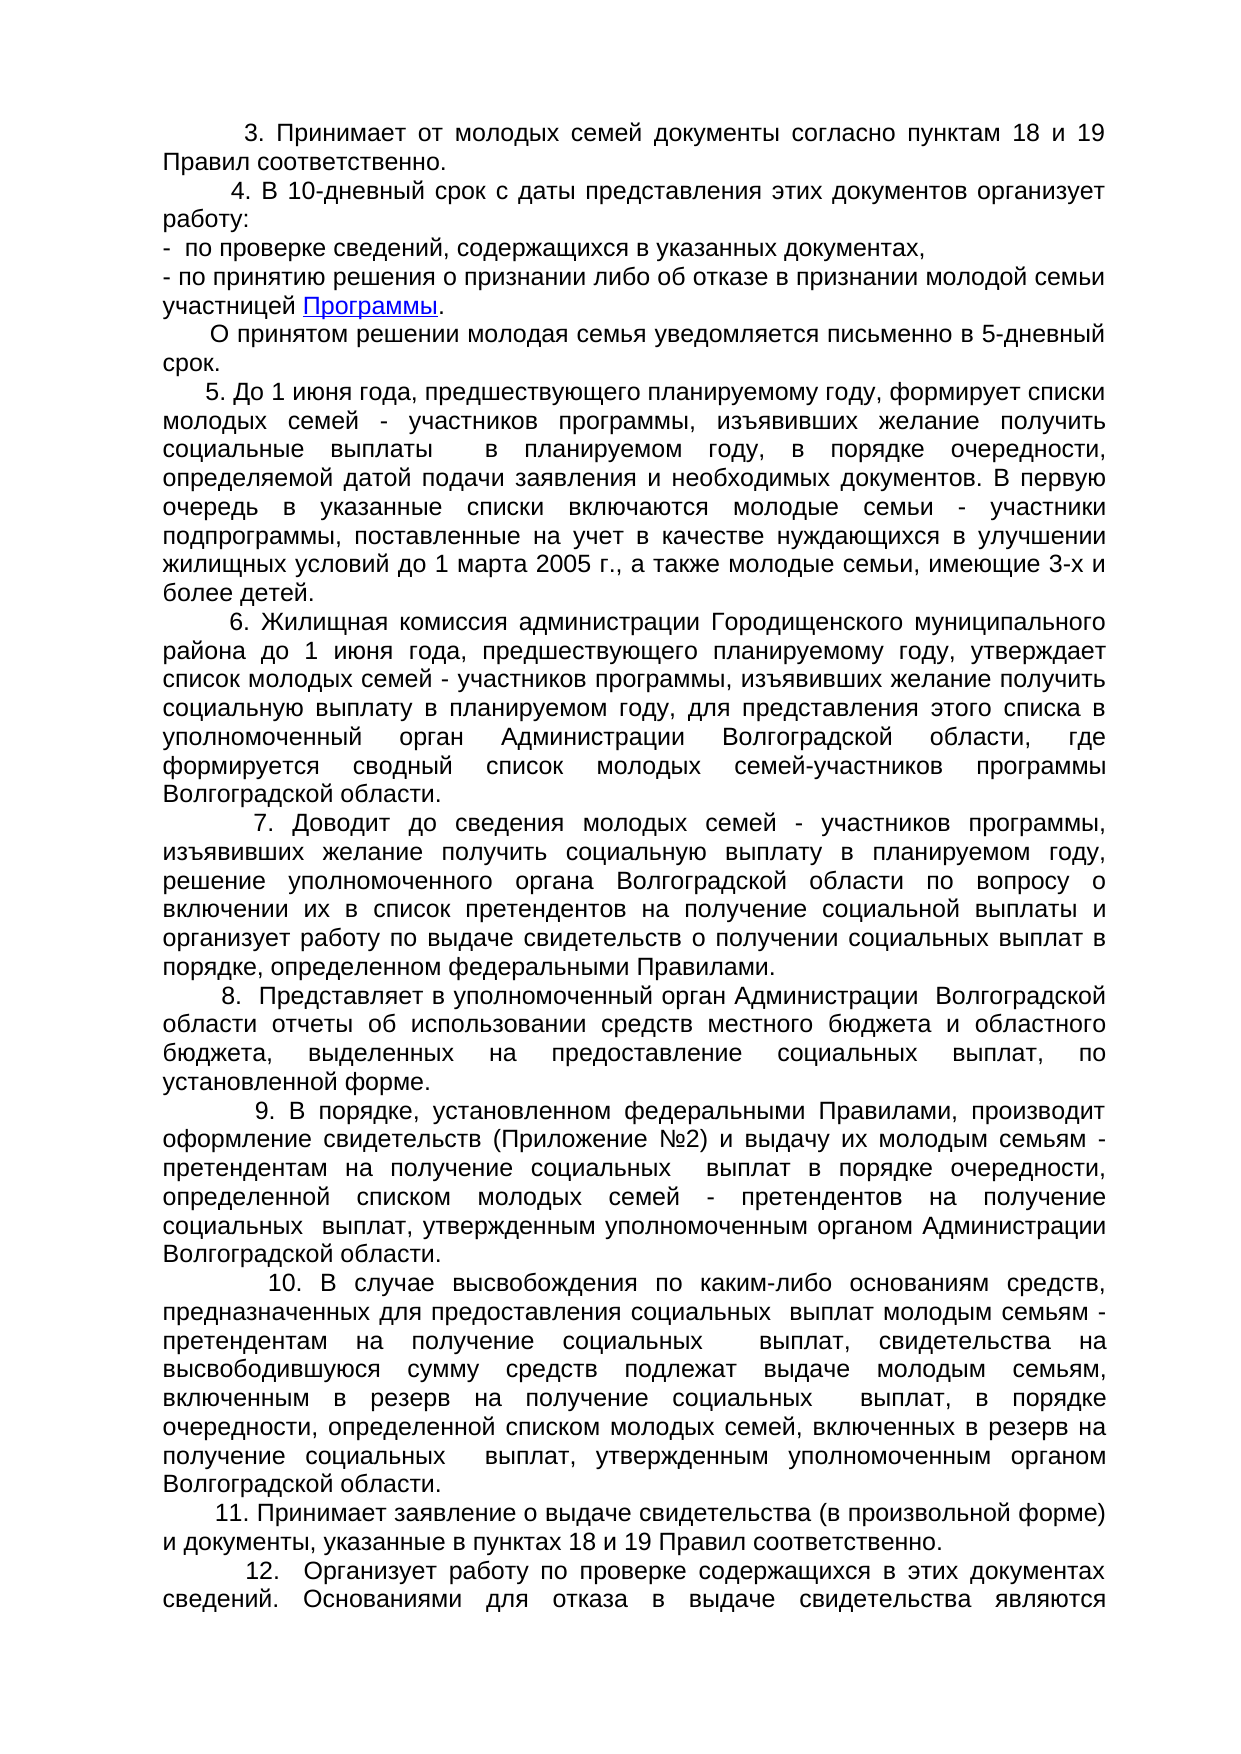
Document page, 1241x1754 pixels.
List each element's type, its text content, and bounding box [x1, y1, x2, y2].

text 8. Представляет в уполномоченный орган Администрации Волгоградской области отчеты об использовании средств местного бюджета и областного бюджета, выделенных на предоставление социальных выплат, по установленной форме. [162, 981, 1107, 1096]
text 11. Принимает заявление о выдаче свидетельства (в произвольной форме) и документы, указанные в пунктах 18 и 19 Правил соответственно. [162, 1498, 1107, 1556]
text О принятом решении молодая семья уведомляется письменно в 5-дневный срок. [162, 319, 1107, 377]
text - по проверке сведений, содержащихся в указанных документах, [162, 233, 1107, 262]
text 5. До 1 июня года, предшествующего планируемому году, формирует списки молодых семей - участников программы, изъявивших желание получить социальные выплаты в планируемом году, в порядке очередности, определяемой датой подачи заявления и необходимых документов. В первую очередь в указанные списки включаются молодые семьи - участники подпрограммы, поставленные на учет в качестве нуждающихся в улучшении жилищных условий до 1 марта ., а также молодые семьи, имеющие 3-х и более детей. [162, 377, 1107, 607]
text 9. В порядке, установленном федеральными Правилами, производит оформление свидетельств (Приложение №2) и выдачу их молодым семьям - претендентам на получение социальных выплат в порядке очередности, определенной списком молодых семей - претендентов на получение социальных выплат, утвержденным уполномоченным органом Администрации Волгоградской области. [162, 1096, 1107, 1268]
text 10. В случае высвобождения по каким-либо основаниям средств, предназначенных для предоставления социальных выплат молодым семьям - претендентам на получение социальных выплат, свидетельства на высвободившуюся сумму средств подлежат выдаче молодым семьям, включенным в резерв на получение социальных выплат, в порядке очередности, определенной списком молодых семей, включенных в резерв на получение социальных выплат, утвержденным уполномоченным органом Волгоградской области. [162, 1268, 1107, 1498]
text - по принятию решения о признании либо об отказе в признании молодой семьи участницей Программы. [162, 262, 1107, 319]
text 6. Жилищная комиссия администрации Городищенского муниципального района до 1 июня года, предшествующего планируемому году, утверждает список молодых семей - участников программы, изъявивших желание получить социальную выплату в планируемом году, для представления этого списка в уполномоченный орган Администрации Волгоградской области, где формируется сводный список молодых семей-участников программы Волгоградской области. [162, 607, 1107, 808]
text 4. В 10-дневный срок с даты представления этих документов организует работу: [162, 176, 1107, 233]
text 3. Принимает от молодых семей документы согласно пунктам 18 и 19 Правил соответственно. [162, 118, 1107, 176]
text 7. Доводит до сведения молодых семей - участников программы, изъявивших желание получить социальную выплату в планируемом году, решение уполномоченного органа Волгоградской области по вопросу о включении их в список претендентов на получение социальной выплаты и организует работу по выдаче свидетельств о получении социальных выплат в порядке, определенном федеральными Правилами. [162, 808, 1107, 981]
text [162, 1556, 1107, 1613]
